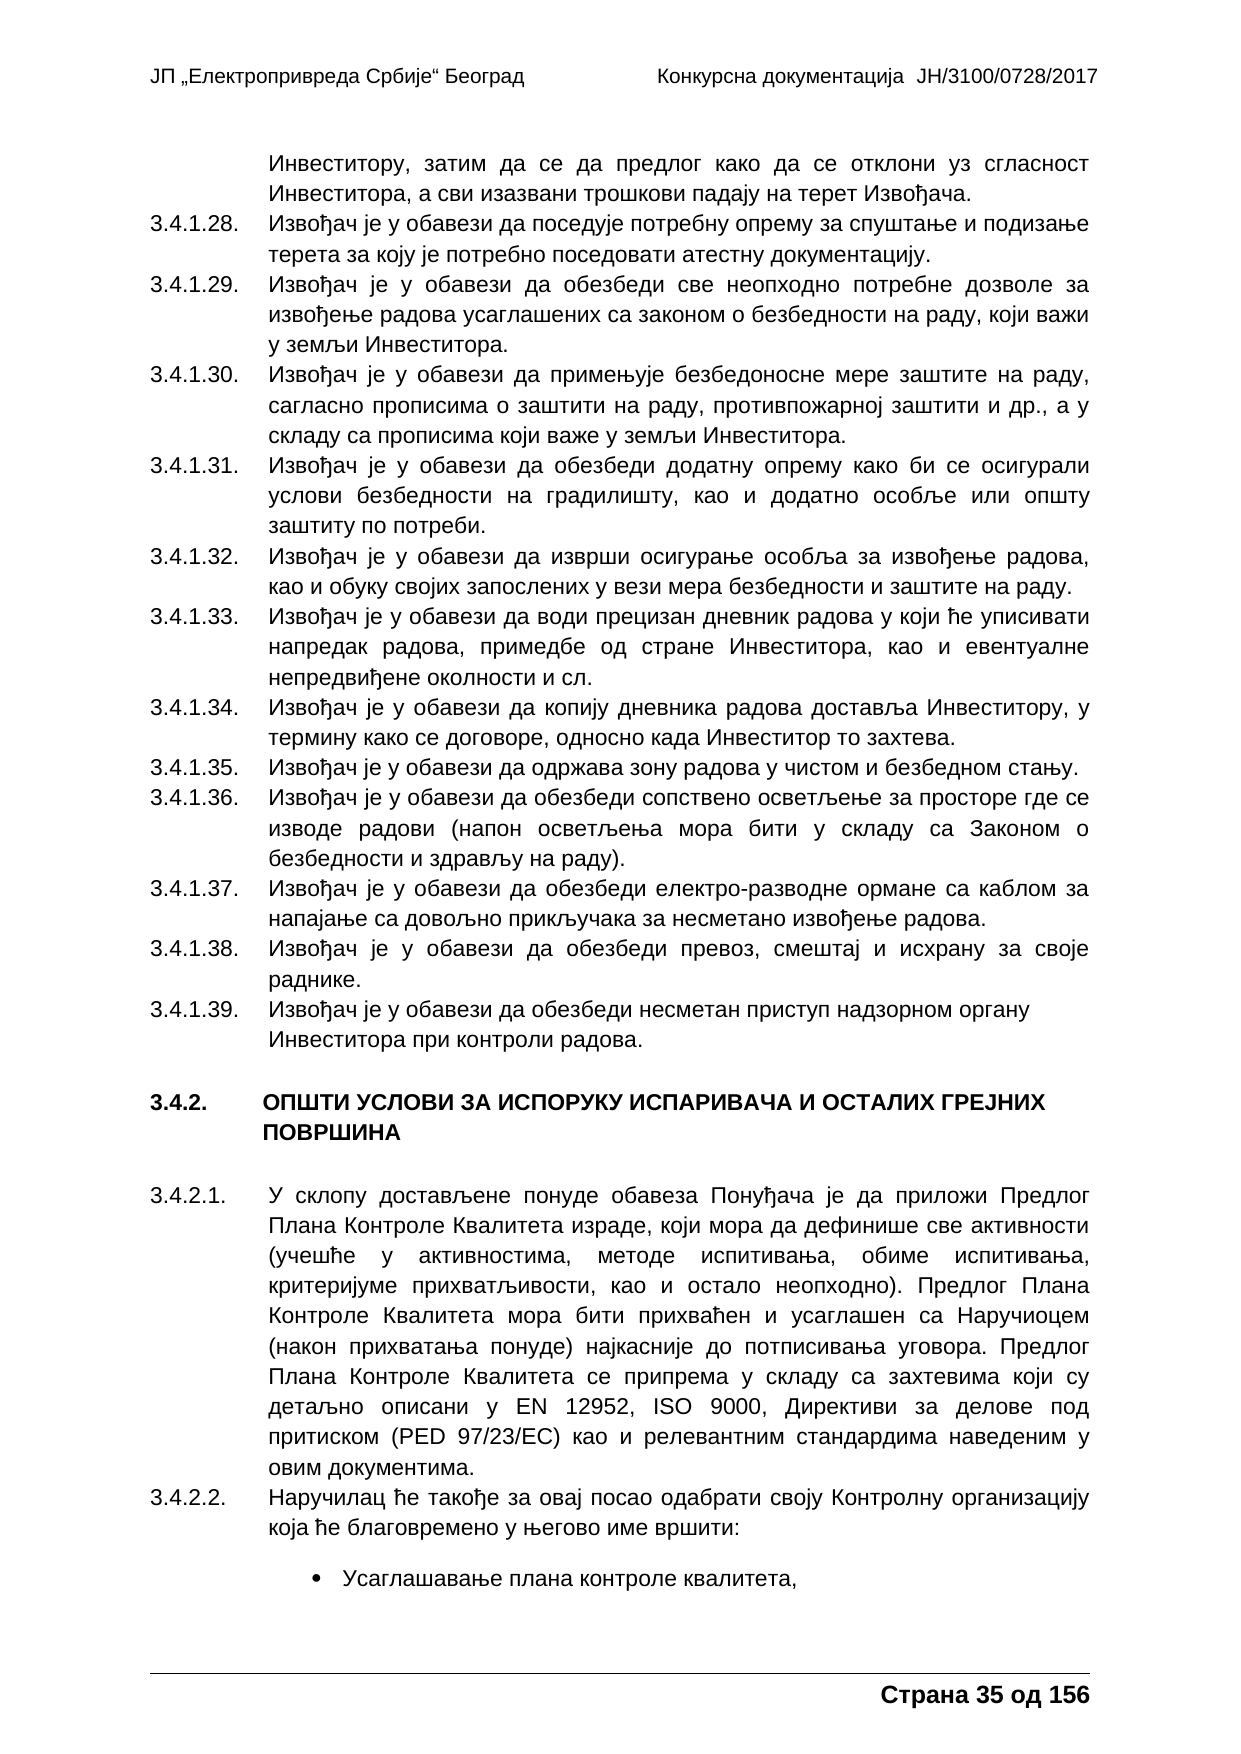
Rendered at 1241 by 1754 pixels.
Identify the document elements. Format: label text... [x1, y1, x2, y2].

list Извођач је у обавези да примењује безбедоносне мере заштите на раду, сагласно прописима о заштити на раду, противпожарној заштити и др., а у складу са прописима који важе у земљи Инвеститора. [150, 361, 1090, 448]
list Извођач је у обавези да одржава зону радова у чистом и безбедном стању. [150, 754, 1090, 781]
list Извођач је у обавези да обезбеди несметан приступ надзорном органу Инвеститора при контроли радова. [150, 996, 1090, 1084]
list Извођач је у обавези да изврши осигурање особља за извођење радова, као и обуку својих запослених у вези мера безбедности и заштите на раду. [150, 543, 1090, 599]
list ОПШТИ УСЛОВИ ЗА ИСПОРУКУ ИСПАРИВАЧА И ОСТАЛИХ ГРЕЈНИХ ПОВРШИНА [150, 1089, 1090, 1177]
list Наручилац ће такође за овај посао одабрати своју Контролну организацију која ће благовремено у његово име вршити: [150, 1484, 1090, 1540]
list Извођач је у обавези да обезбеди све неопходно потребне дозволе за извођење радова усаглашених са законом о безбедности на раду, који важи у земљи Инвеститора. [150, 271, 1090, 358]
list Извођач је у обавези да обезбеди електро-разводне ормане са каблом за напајање са довољно прикључака за несметано извођење радова. [150, 875, 1090, 932]
list У склопу достављене понуде обавеза Понуђача је да приложи Предлог Плана Контроле Квалитета израде, који мора да дефинише све активности (учешће у активностима, методе испитивања, обиме испитивања, критеријуме прихватљивости, као и остало неопходно). Предлог Плана Контроле Квалитета мора бити прихваћен и усаглашен са Наручиоцем (након прихватања понуде) најкасније до потписивања уговора. Предлог Плана Контроле Квалитета се припрема у складу са захтевима који су детаљно описани у ЕN 12952, ISO 9000, Директиви за делове под притиском (PED 97/23/EC) као и релевантним стандардима наведеним у овим документима. [150, 1182, 1090, 1480]
list Извођач је у обавези да обезбеди сопствено осветљење за просторе где се изводе радови (напон осветљења мора бити у складу са Законом о безбедности и здрављу на раду). [150, 784, 1090, 871]
list Усаглашавање плана контроле квалитета, [312, 1565, 1090, 1591]
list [150, 150, 1090, 207]
list Извођач је у обавези да поседује потребну опрему за спуштање и подизање терета за коју је потребно поседовати атестну документацију. [150, 210, 1090, 267]
list Извођач је у обавези да обезбеди превоз, смештај и исхрану за своје раднике. [150, 935, 1090, 992]
list Извођач је у обавези да копију дневника радова доставља Инвеститору, у термину како се договоре, односно када Инвеститор то захтева. [150, 694, 1090, 750]
list Извођач је у обавези да обезбеди додатну опрему како би се осигурали услови безбедности на градилишту, као и додатно особље или општу заштиту по потреби. [150, 452, 1090, 539]
list Извођач је у обавези да води прецизан дневник радова у који ће уписивати напредак радова, примедбе од стране Инвеститора, као и евентуалне непредвиђене околности и сл. [150, 603, 1090, 690]
